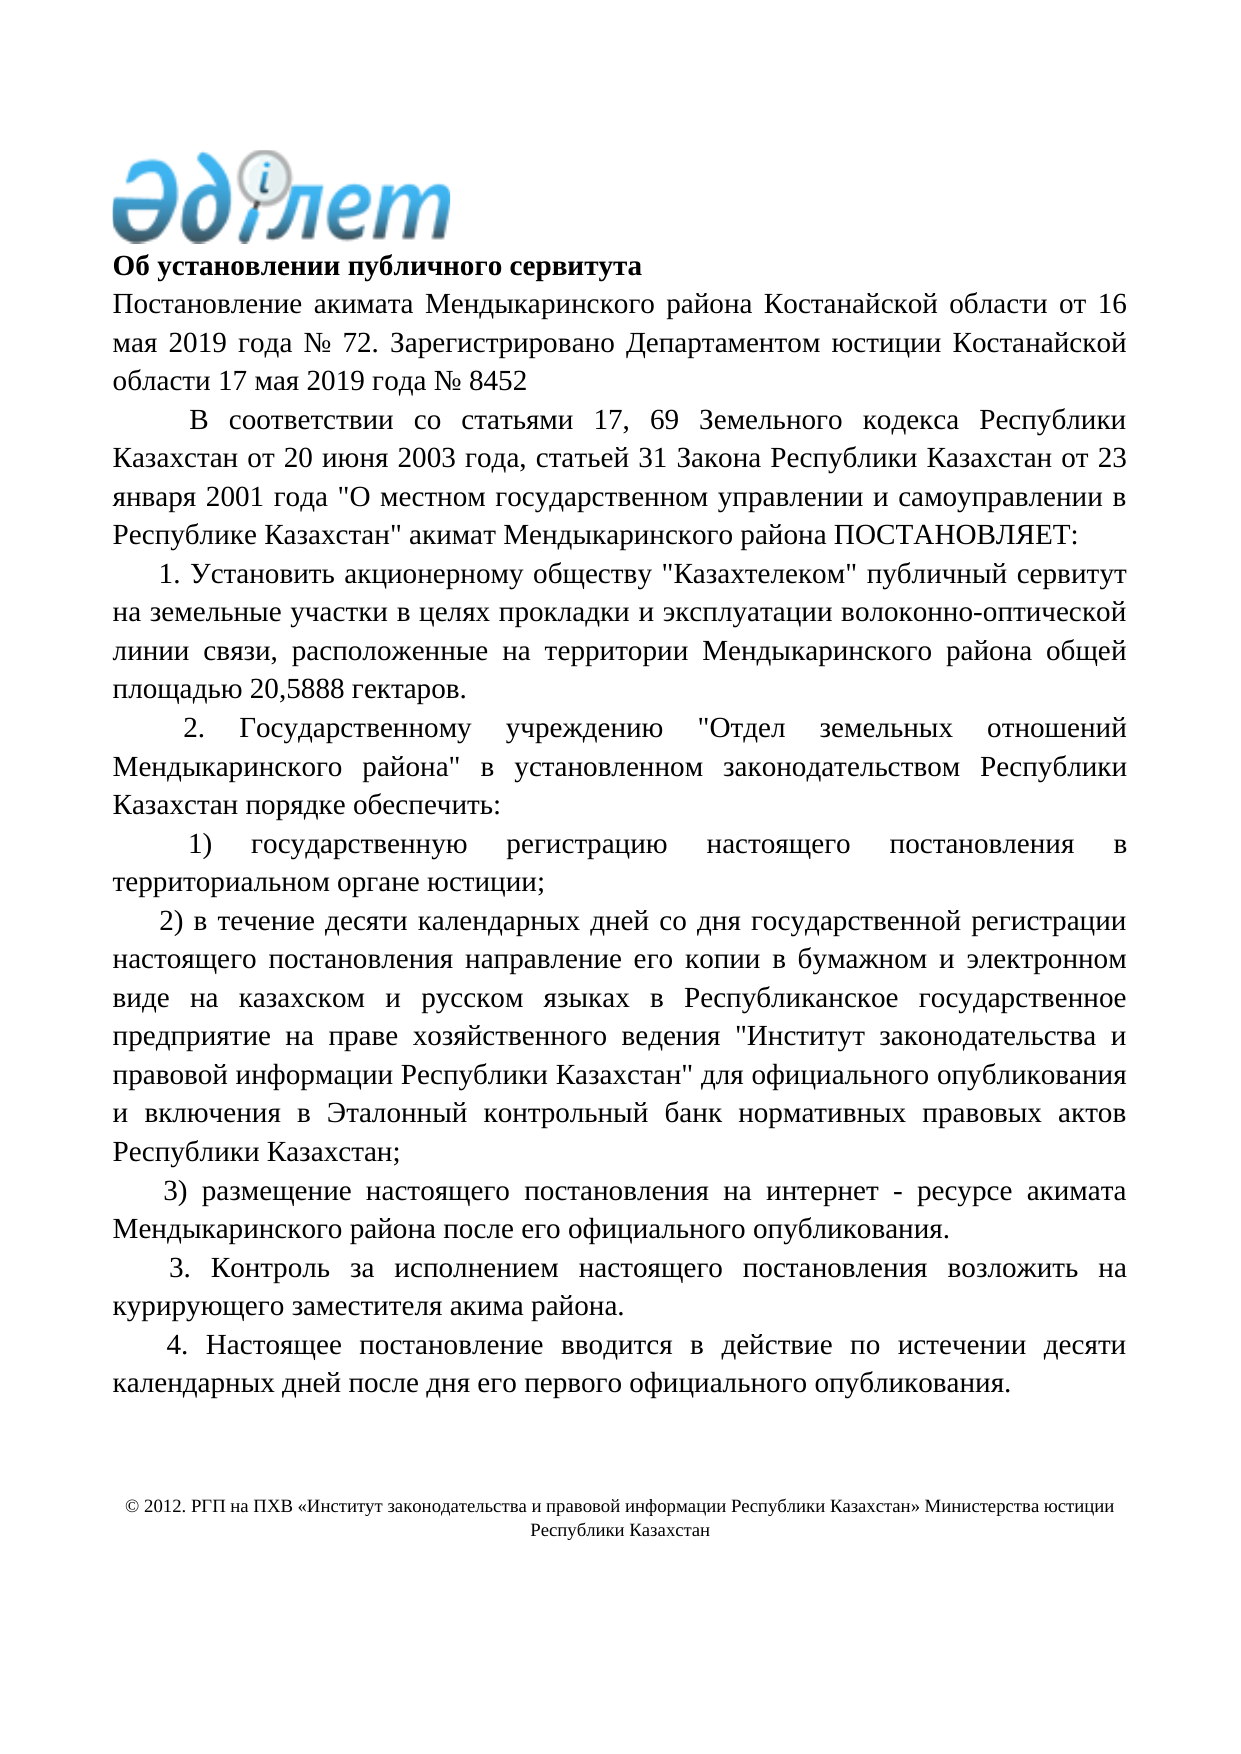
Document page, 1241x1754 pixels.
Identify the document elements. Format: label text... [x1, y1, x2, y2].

text Постановление акимата Мендыкаринского района Костанайской области от 16 мая 2019 года № 72. Зарегистрировано Департаментом юстиции Костанайской области 17 мая 2019 года № 8452 [112, 286, 1128, 397]
text 2) в течение десяти календарных дней со дня государственной регистрации настоящего постановления направление его копии в бумажном и электронном виде на казахском и русском языках в Республиканское государственное предприятие на праве хозяйственного ведения "Институт законодательства и правовой информации Республики Казахстан" для официального опубликования и включения в Эталонный контрольный банк нормативных правовых актов Республики Казахстан; [112, 903, 1128, 1168]
text 1) государственную регистрацию настоящего постановления в территориальном органе юстиции; [112, 826, 1128, 898]
text 3) размещение настоящего постановления на интернет - ресурсе акимата Мендыкаринского района после его официального опубликования. [112, 1173, 1128, 1245]
text 4. Настоящее постановление вводится в действие по истечении десяти календарных дней после дня его первого официального опубликования. [112, 1327, 1128, 1399]
text 1. Установить акционерному обществу "Казахтелеком" публичный сервитут на земельные участки в целях прокладки и эксплуатации волоконно-оптической линии связи, расположенные на территории Мендыкаринского района общей площадью 20,5888 гектаров. [112, 556, 1128, 705]
picture [112, 150, 451, 244]
text 3. Контроль за исполнением настоящего постановления возложить на курирующего заместителя акима района. [112, 1250, 1128, 1322]
text © 2012. РГП на ПХВ «Институт законодательства и правовой информации Республики Казахстан» Министерства юстиции Республики Казахстан [112, 1494, 1128, 1541]
text Об установлении публичного сервитута [112, 248, 1128, 281]
text В соответствии со статьями 17, 69 Земельного кодекса Республики Казахстан от 20 июня 2003 года, статьей 31 Закона Республики Казахстан от 23 января 2001 года "О местном государственном управлении и самоуправлении в Республике Казахстан" акимат Мендыкаринского района ПОСТАНОВЛЯЕТ: [112, 402, 1128, 551]
text 2. Государственному учреждению "Отдел земельных отношений Мендыкаринского района" в установленном законодательством Республики Казахстан порядке обеспечить: [112, 710, 1128, 821]
